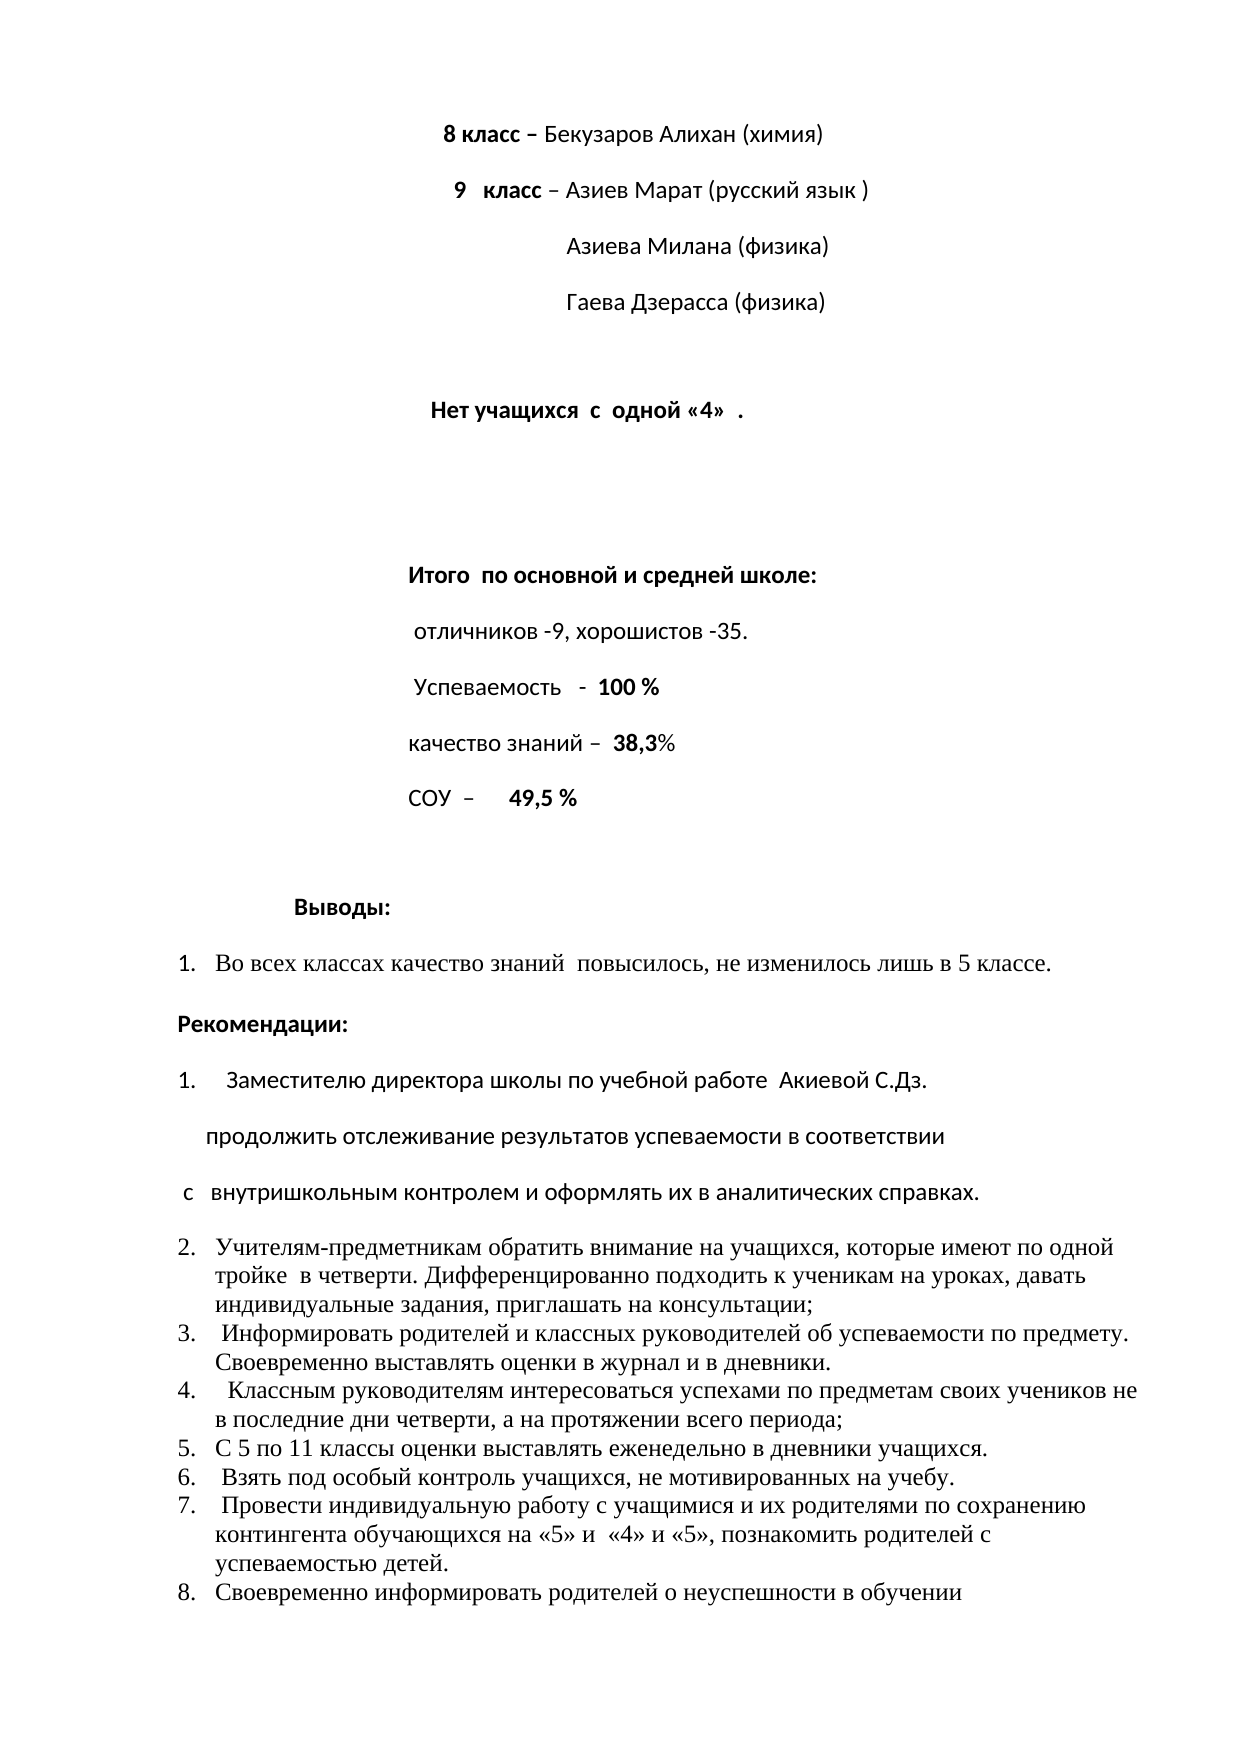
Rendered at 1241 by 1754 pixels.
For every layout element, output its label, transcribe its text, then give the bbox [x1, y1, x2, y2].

text Выводы: [215, 891, 1152, 922]
list Заместителю директора школы по учебной работе Акиевой С.Дз. [177, 1064, 1152, 1094]
list Учителям-предметникам обратить внимание на учащихся, которые имеют по одной тройке в четверти. Дифференцированно подходить к ученикам на уроках, давать индивидуальные задания, приглашать на консультации; [177, 1232, 1152, 1318]
list Классным руководителям интересоваться успехами по предметам своих учеников не в последние дни четверти, а на протяжении всего периода; [177, 1375, 1152, 1433]
text отличников -9, хорошистов -35. [408, 615, 1152, 646]
list Своевременно информировать родителей о неуспешности в обучении [177, 1577, 1152, 1605]
text Нет учащихся с одной «4» . [408, 394, 1152, 425]
text Азиева Милана (физика) [408, 230, 1152, 260]
list Информировать родителей и классных руководителей об успеваемости по предмету. Своевременно выставлять оценки в журнал и в дневники. [177, 1318, 1152, 1375]
text 8 класс – Бекузаров Алихан (химия) [177, 118, 1152, 149]
text СОУ – 49,5 % [408, 782, 1152, 813]
text Гаева Дзерасса (физика) [408, 286, 1152, 316]
text качество знаний – 38,3% [408, 727, 1152, 757]
text с внутришкольным контролем и оформлять их в аналитических справках. [177, 1176, 1152, 1206]
list Провести индивидуальную работу с учащимися и их родителями по сохранению контингента обучающихся на «5» и «4» и «5», познакомить родителей с успеваемостью детей. [177, 1490, 1152, 1577]
list Во всех классах качество знаний повысилось, не изменилось лишь в 5 классе. [177, 947, 1152, 978]
text Рекомендации: [177, 1008, 1152, 1039]
list Взять под особый контроль учащихся, не мотивированных на учебу. [177, 1462, 1152, 1490]
list С 5 по 11 классы оценки выставлять еженедельно в дневники учащихся. [177, 1433, 1152, 1462]
text 9 класс – Азиев Марат (русский язык ) [408, 174, 1152, 204]
text Итого по основной и средней школе: [408, 559, 1152, 590]
text продолжить отслеживание результатов успеваемости в соответствии [177, 1120, 1152, 1150]
text Успеваемость - 100 % [408, 671, 1152, 701]
